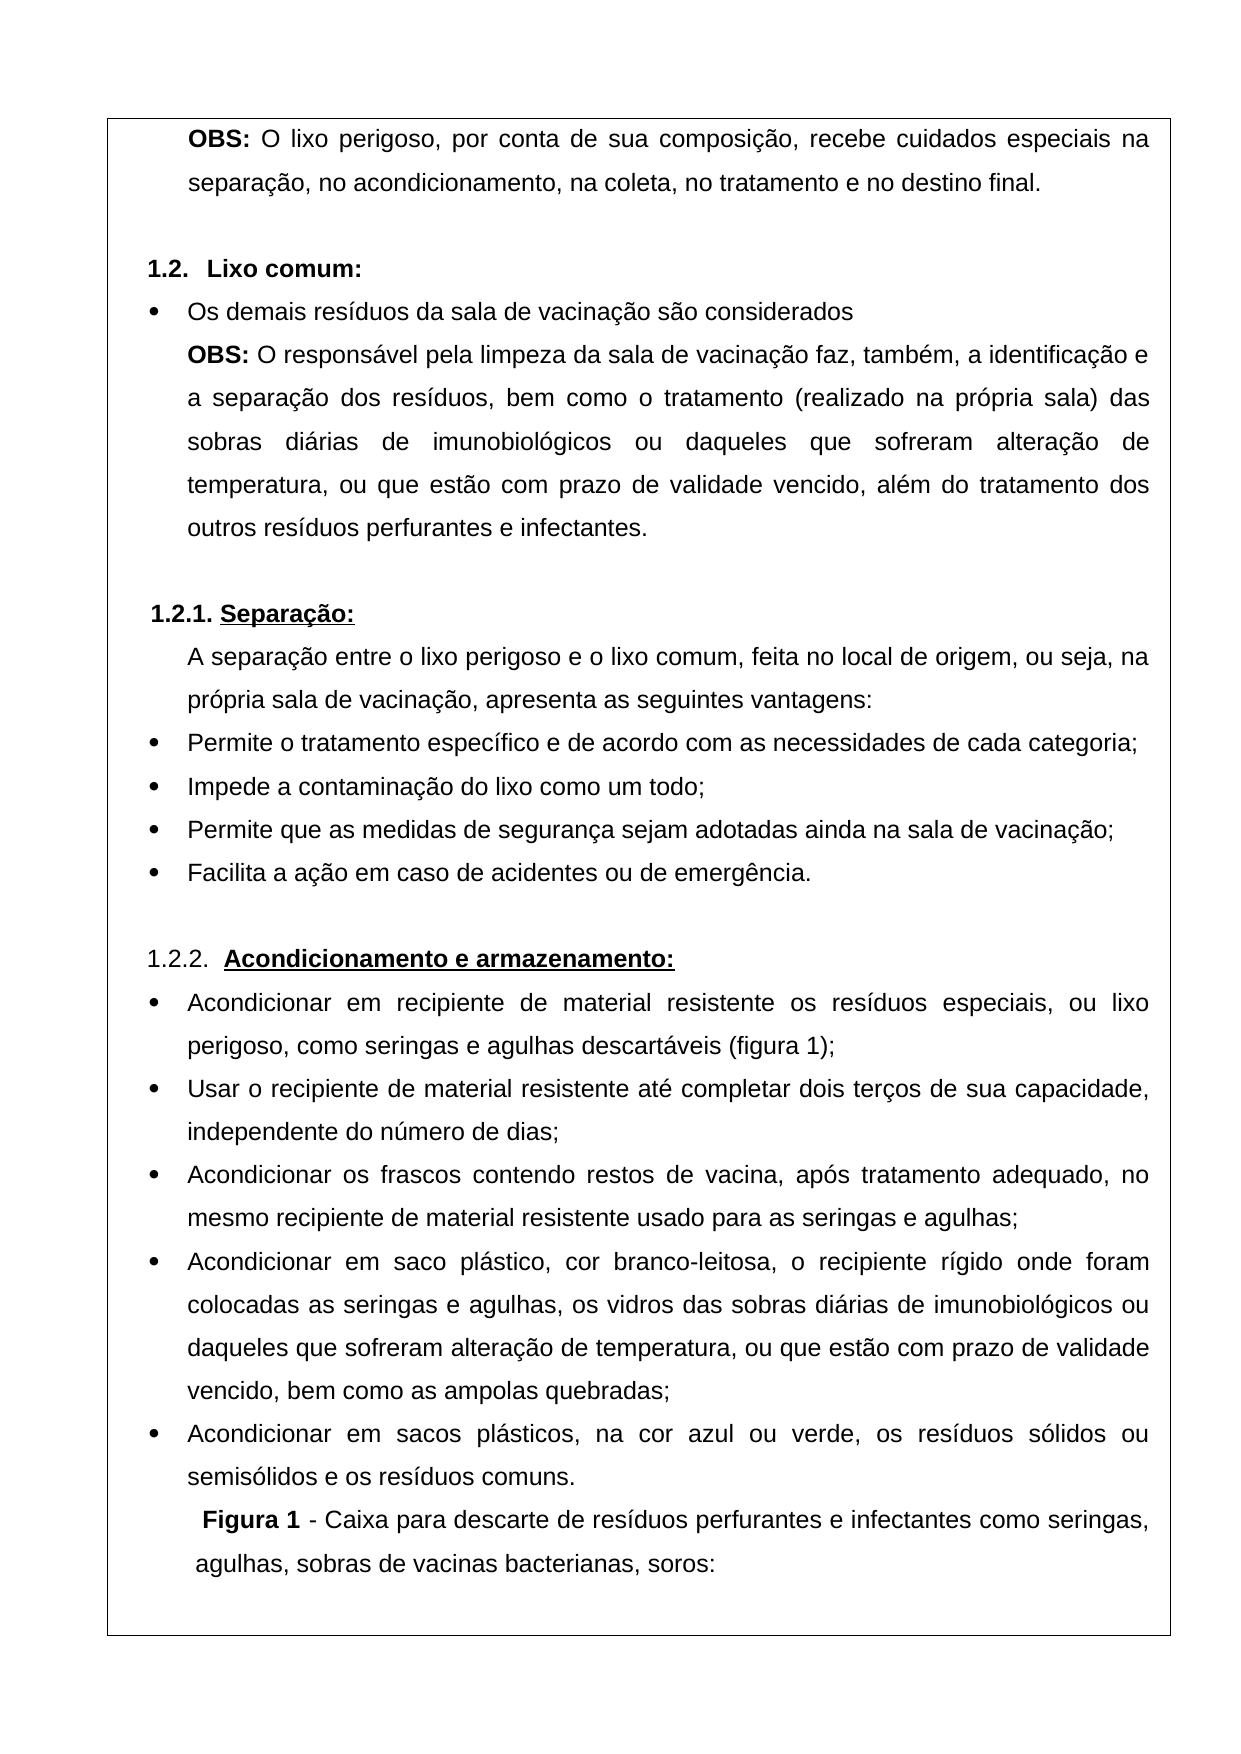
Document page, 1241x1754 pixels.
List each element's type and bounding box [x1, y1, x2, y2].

table_cell [108, 119, 1170, 1635]
